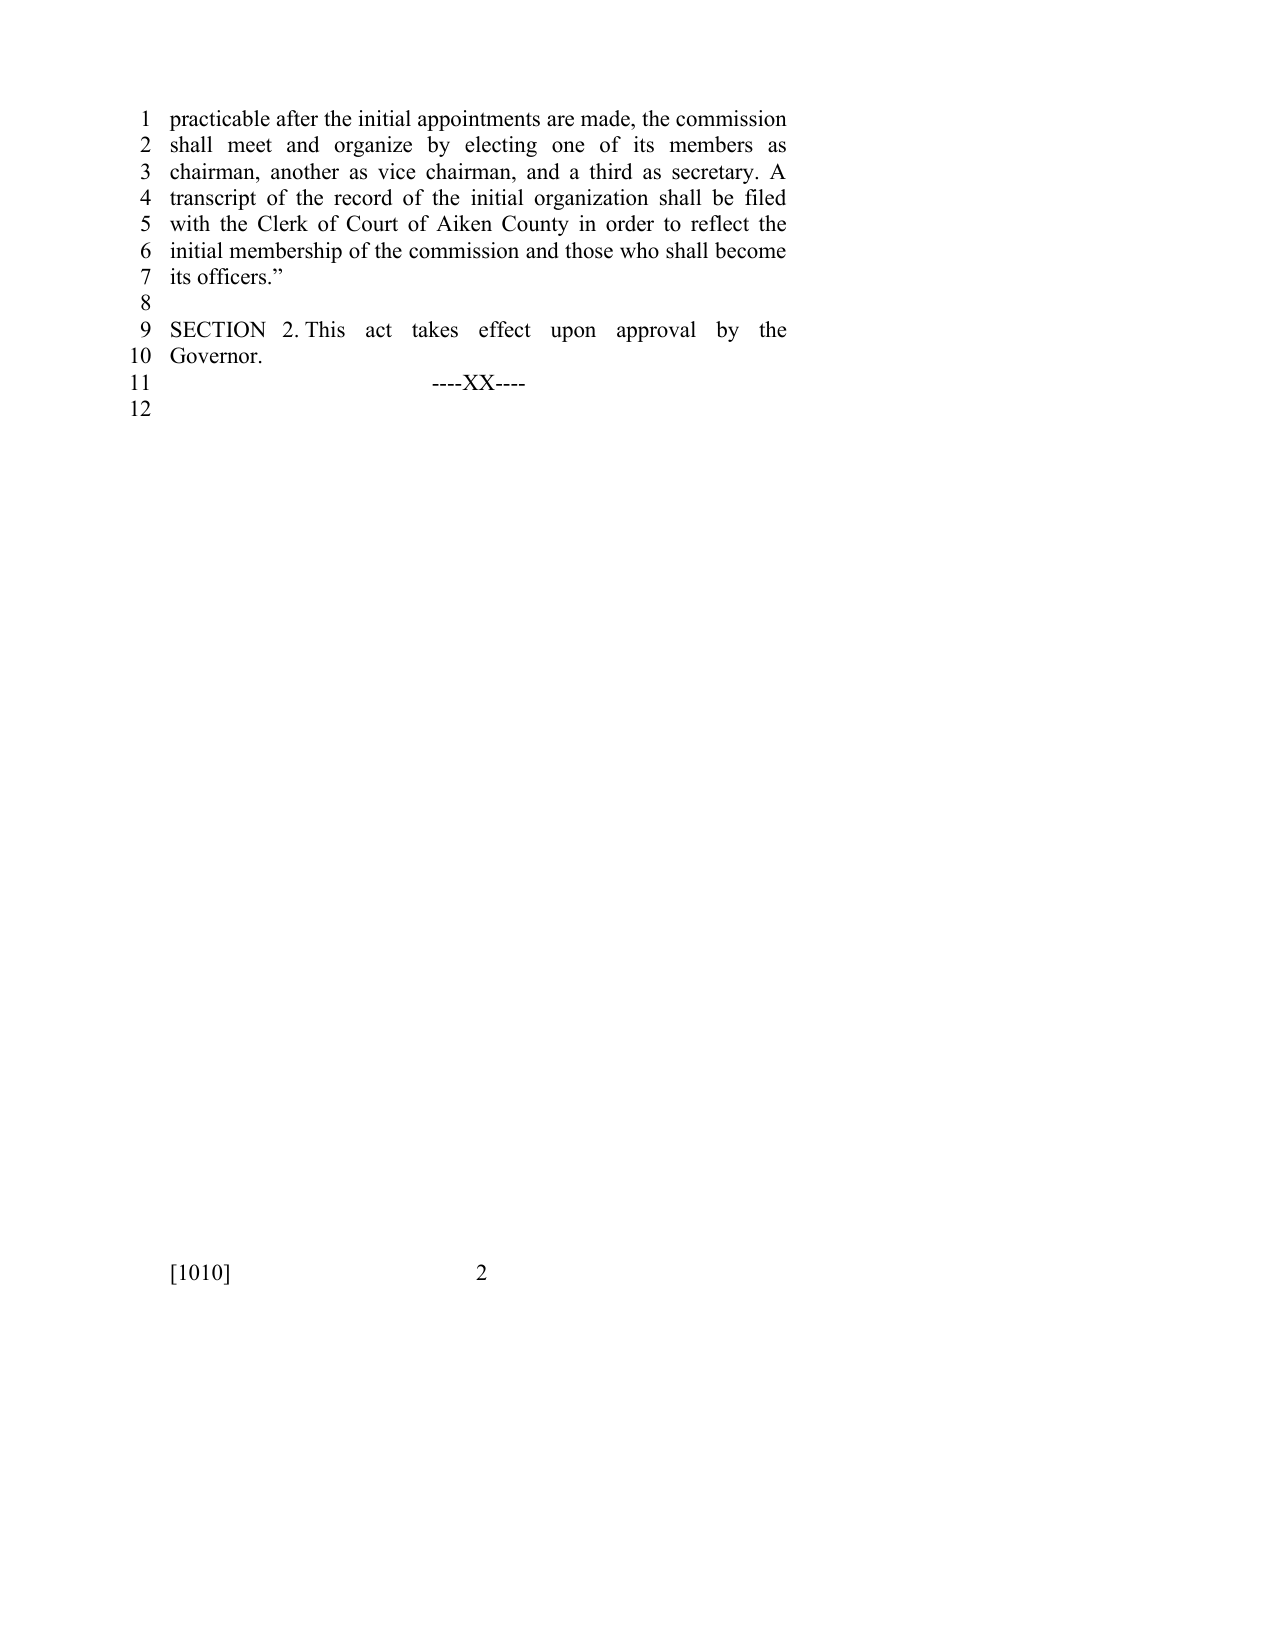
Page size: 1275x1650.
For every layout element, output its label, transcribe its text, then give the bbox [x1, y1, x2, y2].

text ----XX---- [169, 368, 787, 395]
text SECTION 2. This act takes effect upon approval by the Governor. [169, 316, 787, 368]
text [169, 105, 787, 289]
